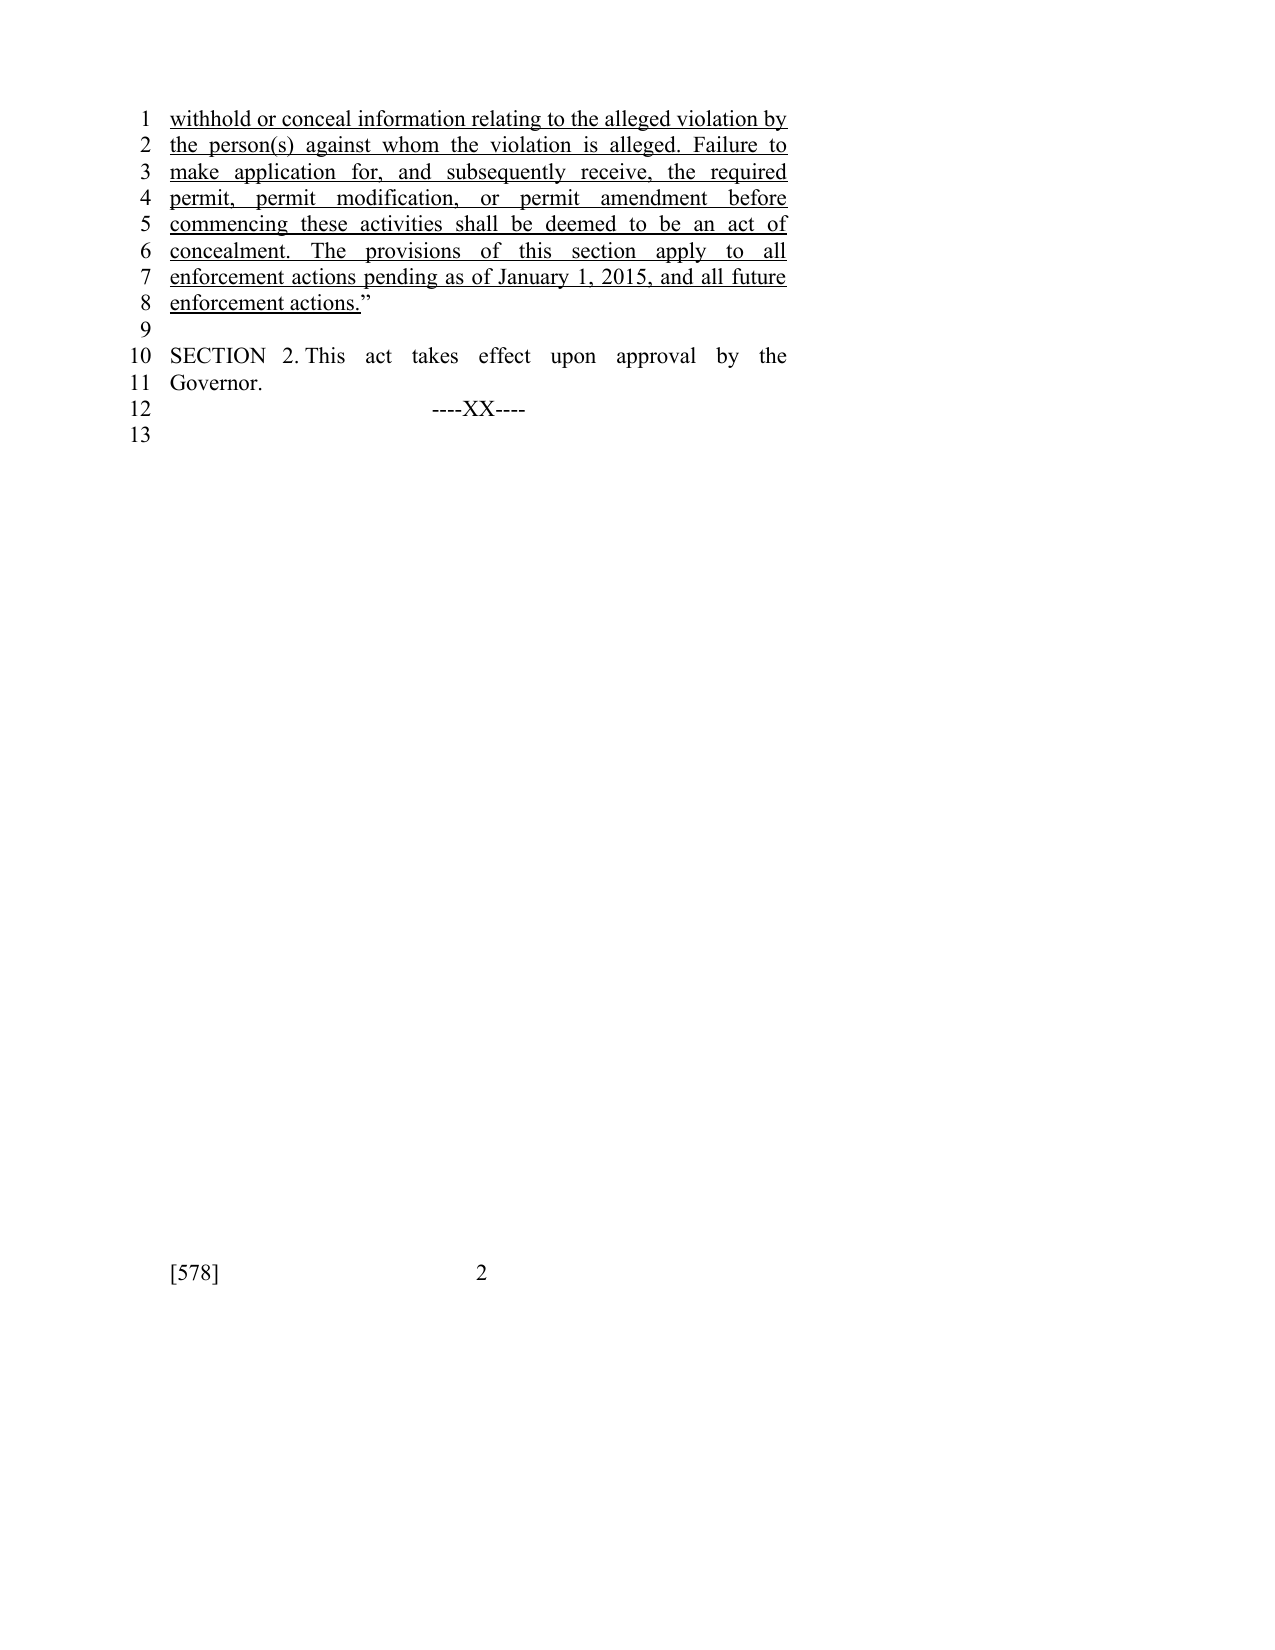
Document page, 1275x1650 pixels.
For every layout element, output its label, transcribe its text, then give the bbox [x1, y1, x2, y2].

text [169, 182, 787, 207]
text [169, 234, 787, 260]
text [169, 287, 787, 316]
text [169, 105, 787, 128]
text ----XX---- [169, 395, 787, 421]
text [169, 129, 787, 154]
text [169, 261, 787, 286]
text SECTION 2. This act takes effect upon approval by the Governor. [169, 342, 787, 395]
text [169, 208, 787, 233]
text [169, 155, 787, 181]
